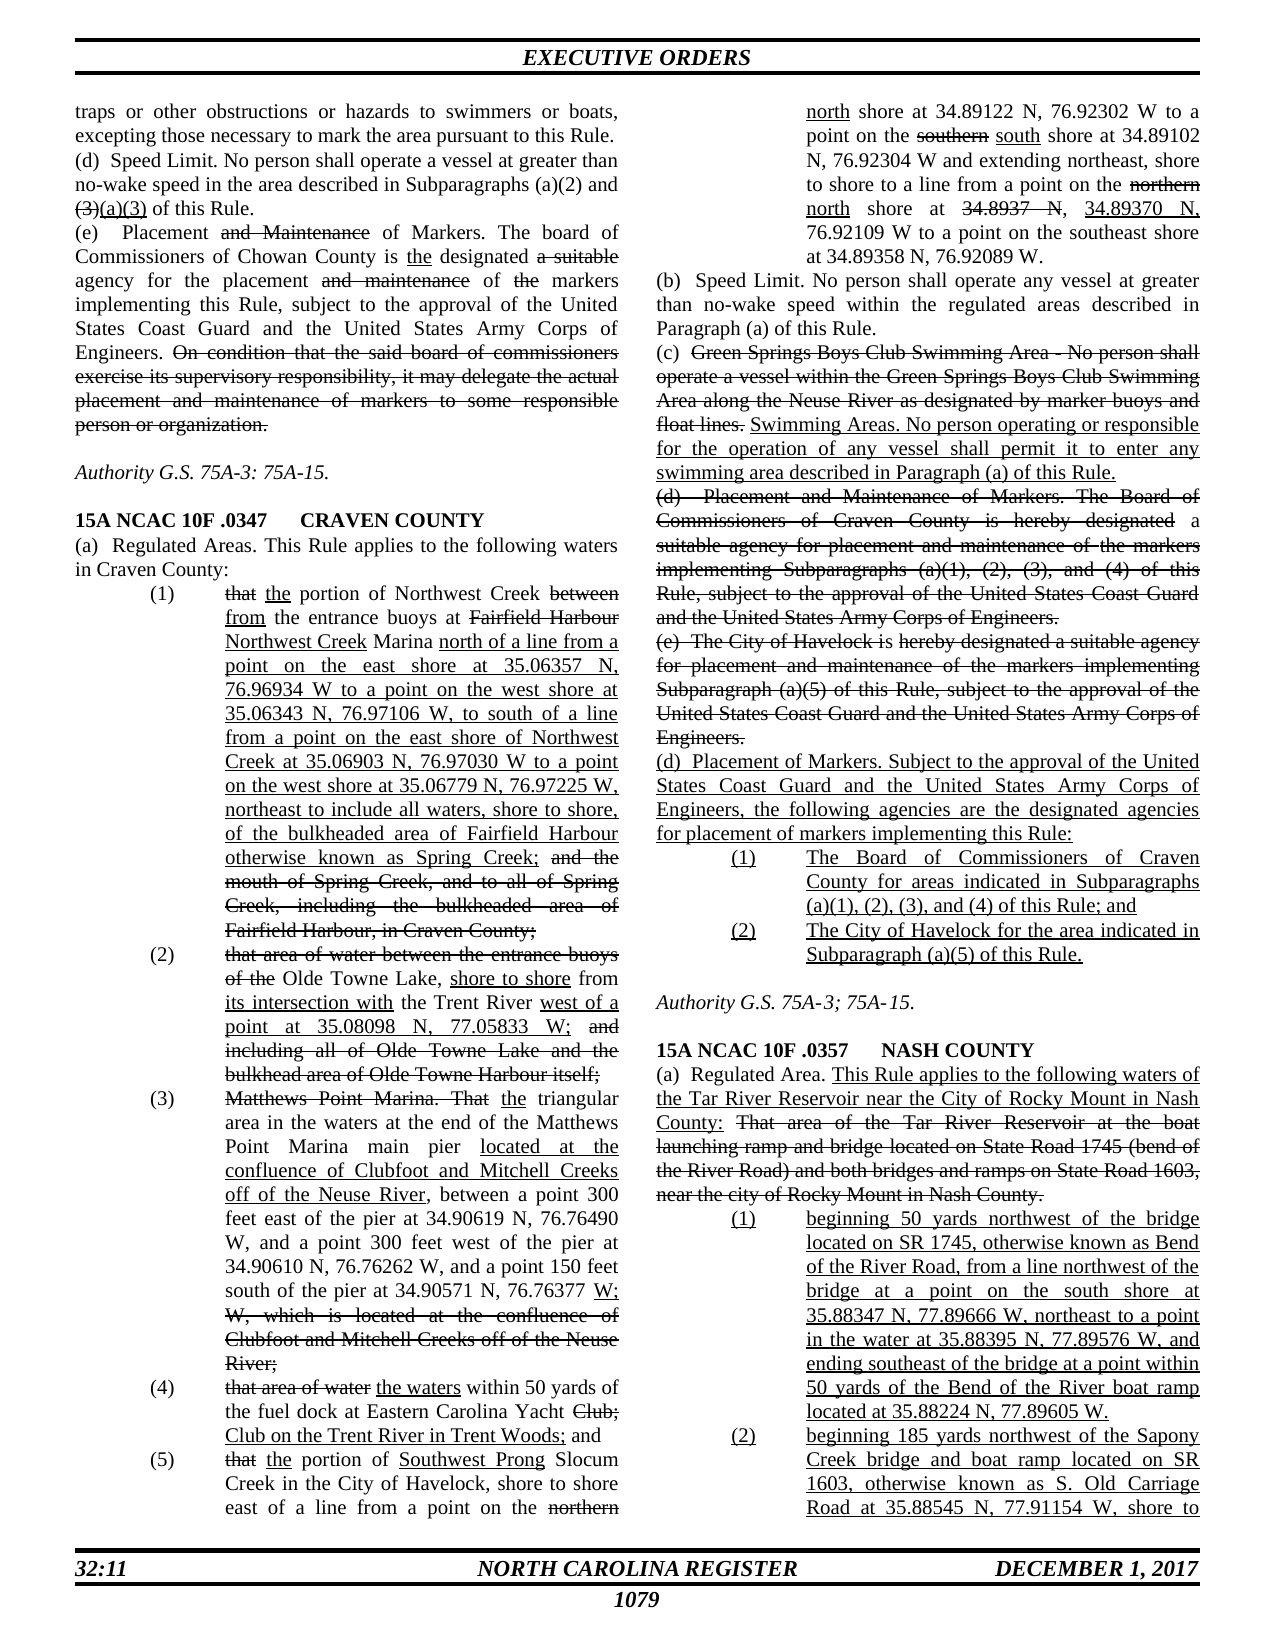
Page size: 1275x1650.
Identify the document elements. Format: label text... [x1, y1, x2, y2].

text (1) beginning 50 yards northwest of the bridge located on SR 1745, otherwise known as Bend of the River Road, from a line northwest of the bridge at a point on the south shore at 35.88347 N, 77.89666 W, northeast to a point in the water at 35.88395 N, 77.89576 W, and ending southeast of the bridge at a point within 50 yards of the Bend of the River boat ramp located at 35.88224 N, 77.89605 W. [731, 1206, 1200, 1423]
text (5) that the portion of Southwest Prong Slocum Creek in the City of Havelock, shore to shore east of a line from a point on the northern north shore at 34.89122 N, 76.92302 W to a point on the southern south shore at 34.89102 N, 76.92304 W and extending northeast, shore to shore to a line from a point on the northern north shore at 34.8937 N, 34.89370 N, 76.92109 W to a point on the southeast shore at 34.89358 N, 76.92089 W. [731, 99, 1200, 268]
text (e) The City of Havelock is hereby designated a suitable agency for placement and maintenance of the markers implementing Subparagraph (a)(5) of this Rule, subject to the approval of the United States Coast Guard and the United States Army Corps of Engineers. [656, 715, 1200, 749]
text (4) that area of water the waters within 50 yards of the fuel dock at Eastern Carolina Yacht Club; Club on the Trent River in Trent Woods; and [150, 1375, 619, 1447]
text (d) Placement of Markers. Subject to the approval of the United States Coast Guard and the United States Army Corps of Engineers, the following agencies are the designated agencies for placement of markers implementing this Rule: [656, 819, 1200, 845]
text (d) Speed Limit. No person shall operate a vessel at greater than no-wake speed in the area described in Subparagraphs (a)(2) and (3)(a)(3) of this Rule. [75, 147, 619, 220]
text 15A NCAC 10F .0347 CRAVEN COUNTY [75, 508, 619, 532]
text (a) Regulated Area. This Rule applies to the following waters of the Tar River Reservoir near the City of Rocky Mount in Nash County: That area of the Tar River Reservoir at the boat launching ramp and bridge located on State Road 1745 (bend of the River Road) and both bridges and ramps on State Road 1603, near the city of Rocky Mount in Nash County. [656, 1062, 1200, 1107]
text (1) The Board of Commissioners of Craven County for areas indicated in Subparagraphs (a)(1), (2), (3), and (4) of this Rule; and [731, 845, 1200, 917]
text Authority G.S. 75A-3: 75A-15. [75, 460, 619, 484]
text (c) Green Springs Boys Club Swimming Area - No person shall operate a vessel within the Green Springs Boys Club Swimming Area along the Neuse River as designated by marker buoys and float lines. Swimming Areas. No person operating or responsible for the operation of any vessel shall permit it to enter any swimming area described in Paragraph (a) of this Rule. [656, 402, 1200, 457]
text (b) Speed Limit. No person shall operate any vessel at greater than no-wake speed within the regulated areas described in Paragraph (a) of this Rule. [656, 268, 1200, 340]
text Authority G.S. 75A-3; 75A-15. [656, 990, 1200, 1014]
text (a) Regulated Area. This Rule applies to the following waters of the Tar River Reservoir near the City of Rocky Mount in Nash County: That area of the Tar River Reservoir at the boat launching ramp and bridge located on State Road 1745 (bend of the River Road) and both bridges and ramps on State Road 1603, near the city of Rocky Mount in Nash County. [656, 1108, 1200, 1147]
text (d) Placement and Maintenance of Markers. The Board of Commissioners of Craven County is hereby designated a suitable agency for placement and maintenance of the markers implementing Subparagraphs (a)(1), (2), (3), and (4) of this Rule, subject to the approval of the United States Coast Guard and the United States Army Corps of Engineers. [656, 571, 1200, 629]
text (3) Matthews Point Marina. That the triangular area in the waters at the end of the Matthews Point Marina main pier located at the confluence of Clubfoot and Mitchell Creeks off of the Neuse River, between a point 300 feet east of the pier at 34.90619 N, 76.76490 W, and a point 300 feet west of the pier at 34.90610 N, 76.76262 W, and a point 150 feet south of the pier at 34.90571 N, 76.76377 W; W, which is located at the confluence of Clubfoot and Mitchell Creeks off of the Neuse River; [150, 1086, 619, 1375]
text (1) that the portion of Northwest Creek between from the entrance buoys at Fairfield Harbour Northwest Creek Marina north of a line from a point on the east shore at 35.06357 N, 76.96934 W to a point on the west shore at 35.06343 N, 76.97106 W, to south of a line from a point on the east shore of Northwest Creek at 35.06903 N, 76.97030 W to a point on the west shore at 35.06779 N, 76.97225 W, northeast to include all waters, shore to shore, of the bulkheaded area of Fairfield Harbour otherwise known as Spring Creek; and the mouth of Spring Creek, and to all of Spring Creek, including the bulkheaded area of Fairfield Harbour, in Craven County; [150, 581, 619, 942]
text 15A NCAC 10F .0357 NASH COUNTY [656, 1038, 1200, 1062]
text (a) Regulated Areas. This Rule applies to the following waters in Craven County: [75, 532, 619, 581]
text (d) Placement and Maintenance of Markers. The Board of Commissioners of Craven County is hereby designated a suitable agency for placement and maintenance of the markers implementing Subparagraphs (a)(1), (2), (3), and (4) of this Rule, subject to the approval of the United States Coast Guard and the United States Army Corps of Engineers. [656, 499, 1200, 545]
text (2) that area of water between the entrance buoys of the Olde Towne Lake, shore to shore from its intersection with the Trent River west of a point at 35.08098 N, 77.05833 W; and including all of Olde Towne Lake and the bulkhead area of Olde Towne Harbour itself; [150, 942, 619, 1086]
text (2) The City of Havelock for the area indicated in Subparagraph (a)(5) of this Rule. [731, 917, 1200, 966]
text (5) that the portion of Southwest Prong Slocum Creek in the City of Havelock, shore to shore east of a line from a point on the northern north shore at 34.89122 N, 76.92302 W to a point on the southern south shore at 34.89102 N, 76.92304 W and extending northeast, shore to shore to a line from a point on the northern north shore at 34.8937 N, 34.89370 N, 76.92109 W to a point on the southeast shore at 34.89358 N, 76.92089 W. [150, 1447, 619, 1519]
text (e) The City of Havelock is hereby designated a suitable agency for placement and maintenance of the markers implementing Subparagraph (a)(5) of this Rule, subject to the approval of the United States Coast Guard and the United States Army Corps of Engineers. [656, 629, 1200, 666]
text (e) Placement and Maintenance of Markers. The board of Commissioners of Chowan County is the designated a suitable agency for the placement and maintenance of the markers implementing this Rule, subject to the approval of the United States Coast Guard and the United States Army Corps of Engineers. On condition that the said board of commissioners exercise its supervisory responsibility, it may delegate the actual placement and maintenance of markers to some responsible person or organization. [75, 220, 619, 377]
